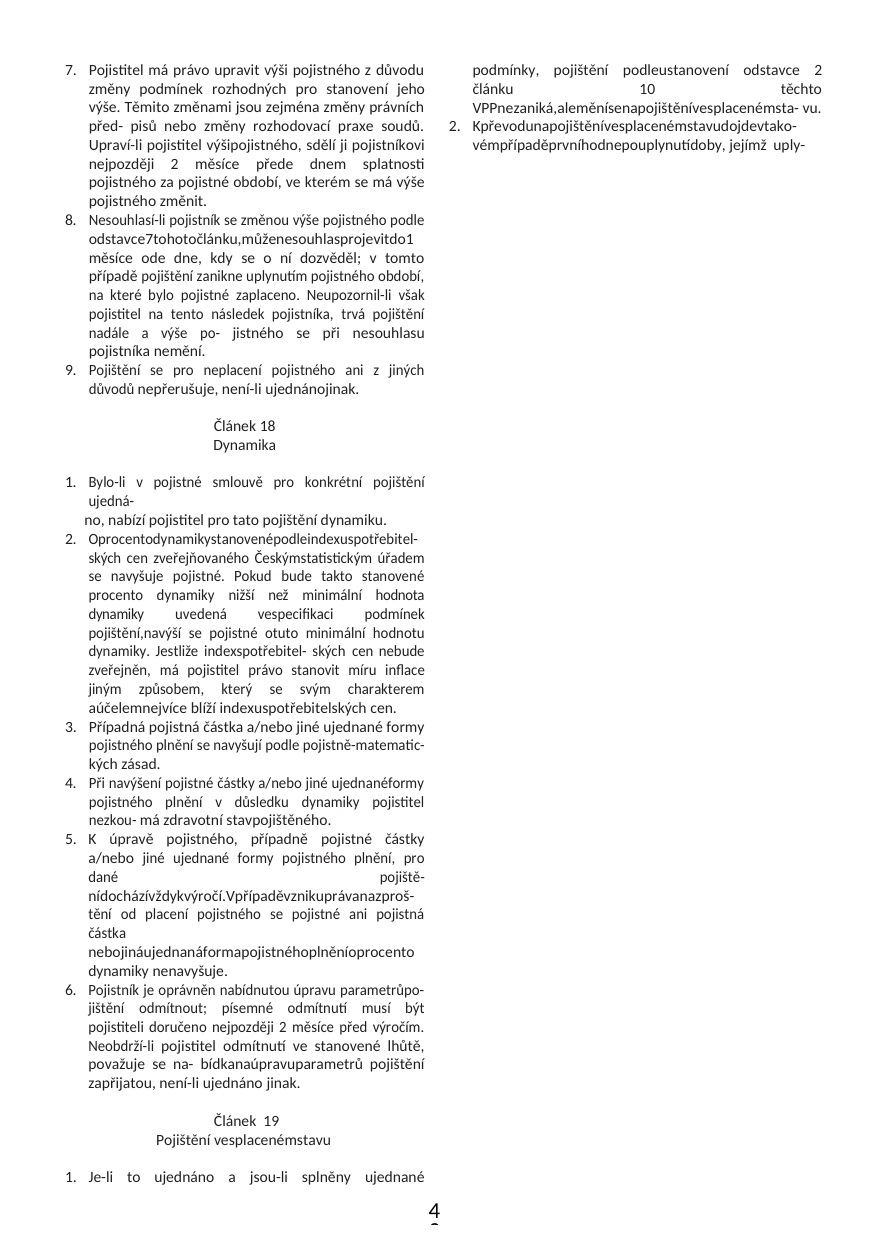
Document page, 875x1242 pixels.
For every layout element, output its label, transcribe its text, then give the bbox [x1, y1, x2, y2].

list Pojistník je oprávněn nabídnutou úpravu parametrůpo- jištění odmítnout; písemné odmítnutí musí být pojistiteli doručeno nejpozději 2 měsíce před výročím. Neobdrží-li pojistitel odmítnutí ve stanovené lhůtě, považuje se na- bídkanaúpravuparametrů pojištění zapřijatou, není-li ujednáno jinak. [65, 980, 425, 1092]
list Pojistitel má právo upravit výši pojistného z důvodu změny podmínek rozhodných pro stanovení jeho výše. Těmito změnami jsou zejména změny právních před- pisů nebo změny rozhodovací praxe soudů. Upraví-li pojistitel výšipojistného, sdělí ji pojistníkovi nejpozději 2 měsíce přede dnem splatnosti pojistného za pojistné období, ve kterém se má výše pojistného změnit. [65, 61, 425, 210]
list Při navýšení pojistné částky a/nebo jiné ujednanéformy pojistného plnění v důsledku dynamiky pojistitel nezkou- má zdravotní stavpojištěného. [65, 773, 424, 830]
list Oprocentodynamikystanovenépodleindexuspotřebitel- ských cen zveřejňovaného Českýmstatistickým úřadem se navyšuje pojistné. Pokud bude takto stanovené procento dynamiky nižší než minimální hodnota dynamiky uvedená vespecifikaci podmínek pojištění,navýší se pojistné otuto minimální hodnotu dynamiky. Jestliže indexspotřebitel- ských cen nebude zveřejněn, má pojistitel právo stanovit míru inflace jiným způsobem, který se svým charakterem aúčelemnejvíce blíží indexuspotřebitelských cen. [65, 529, 425, 717]
list Pojištění se pro neplacení pojistného ani z jiných důvodů nepřerušuje, není-li ujednánojinak. [65, 361, 424, 398]
text Článek 19 Pojištění vesplacenémstavu [156, 1112, 333, 1150]
list Nesouhlasí-li pojistník se změnou výše pojistného podle odstavce7tohotočlánku,můženesouhlasprojevitdo1 měsíce ode dne, kdy se o ní dozvěděl; v tomto případě pojištění zanikne uplynutím pojistného období, na které bylo pojistné zaplaceno. Neupozornil-li však pojistitel na tento následek pojistníka, trvá pojištění nadále a výše po- jistného se při nesouhlasu pojistníka nemění. [65, 211, 425, 361]
list Kpřevodunapojištěnívesplacenémstavudojdevtako- vémpřípaděprvníhodnepouplynutídoby, jejímž uply- [449, 117, 822, 154]
text Dynamika [82, 435, 407, 454]
list Případná pojistná částka a/nebo jiné ujednané formy pojistného plnění se navyšují podle pojistně-matematic- kých zásad. [65, 717, 425, 773]
text Článek 18 [82, 417, 406, 435]
text no, nabízí pojistitel pro tato pojištění dynamiku. [79, 511, 393, 529]
list K úpravě pojistného, případně pojistné částky a/nebo jiné ujednané formy pojistného plnění, pro dané pojiště- nídocházívždykvýročí.Vpřípaděvznikuprávanazproš- tění od placení pojistného se pojistné ani pojistná částka nebojináujednanáformapojistnéhoplněníoprocento dynamiky nenavyšuje. [65, 830, 424, 980]
list Je-li to ujednáno a jsou-li splněny ujednané podmínky, pojištění podleustanovení odstavce 2 článku 10 těchto VPPnezaniká,aleměnísenapojištěnívesplacenémsta- vu. [449, 61, 822, 117]
list Bylo-li v pojistné smlouvě pro konkrétní pojištění ujedná- [65, 473, 425, 511]
